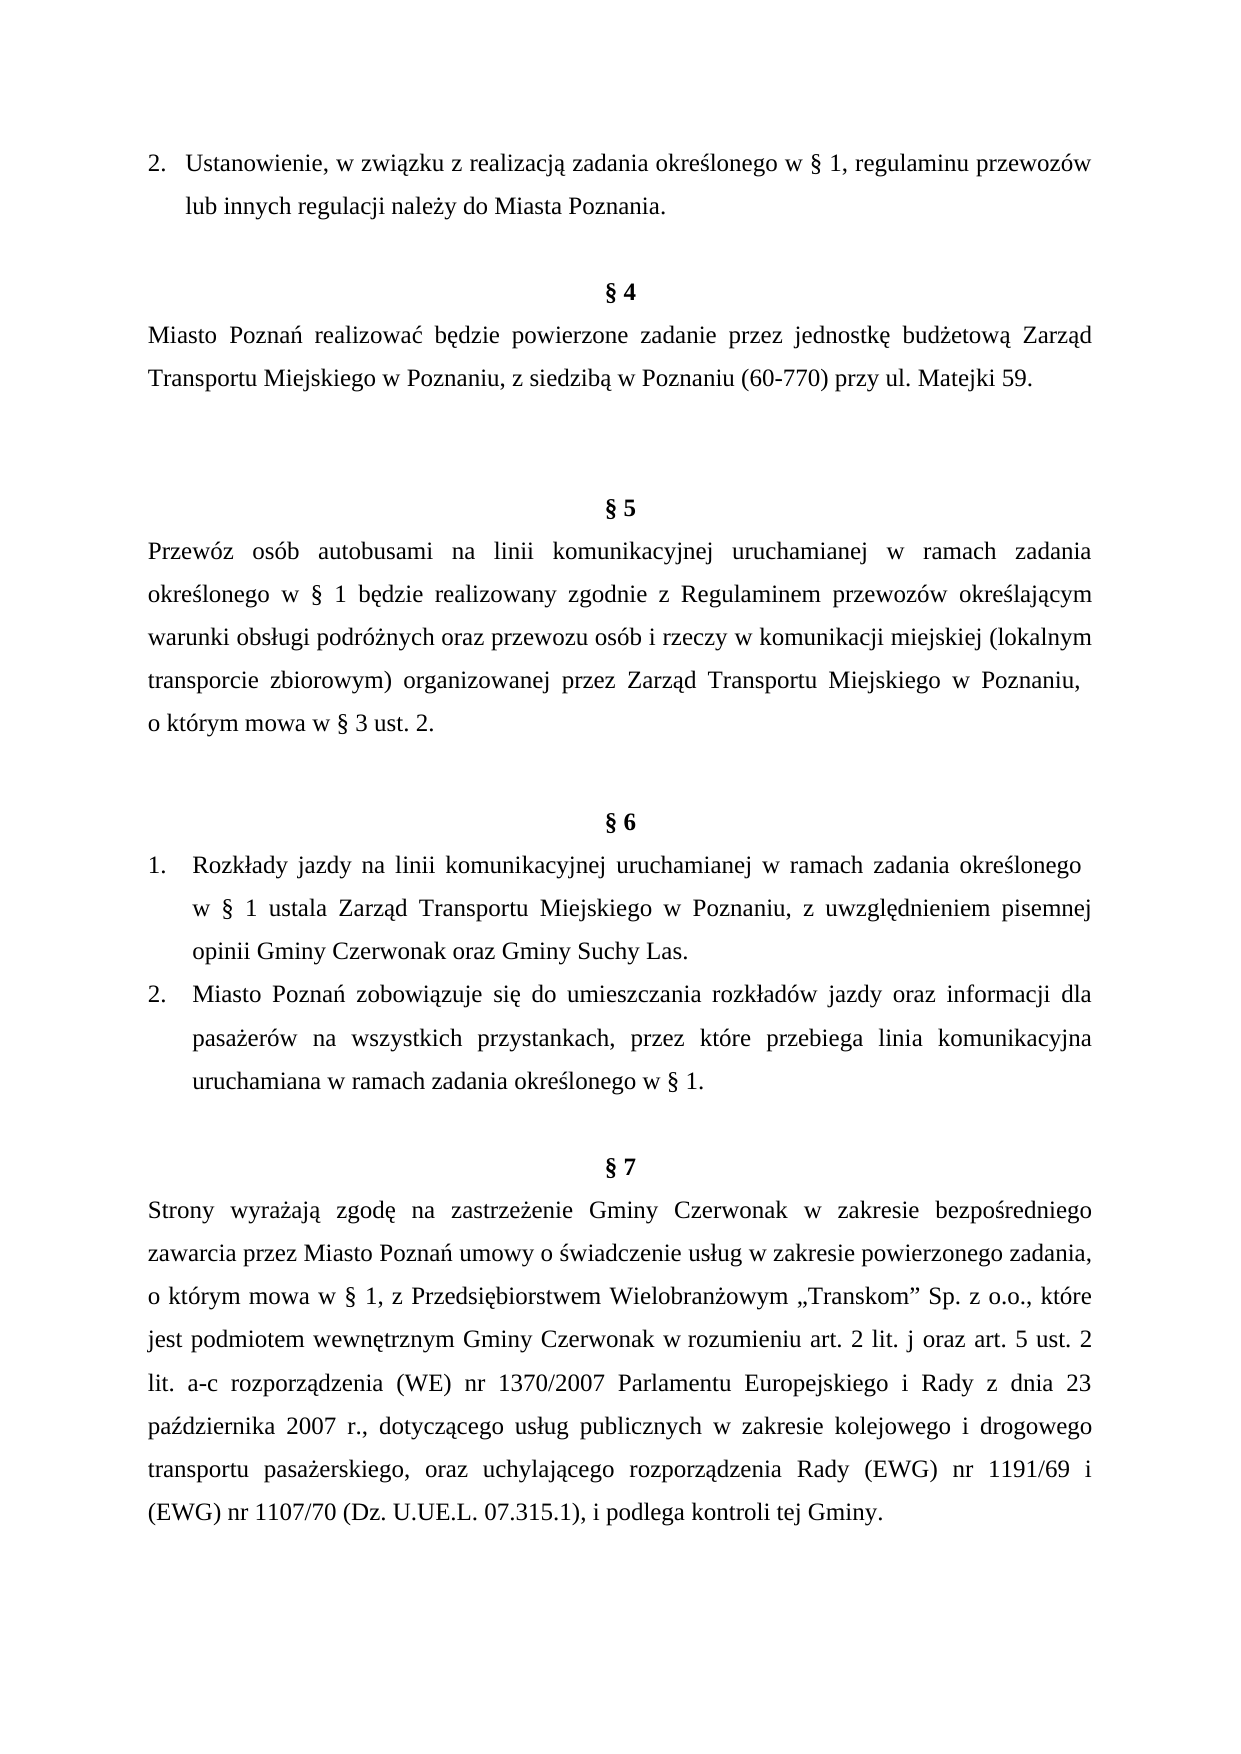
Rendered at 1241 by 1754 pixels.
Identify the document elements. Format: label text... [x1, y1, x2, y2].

text Miasto Poznań realizować będzie powierzone zadanie przez jednostkę budżetową Zarząd Transportu Miejskiego w Poznaniu, z siedzibą w Poznaniu (60-770) przy ul. Matejki 59. [148, 320, 1093, 392]
text Strony wyrażają zgodę na zastrzeżenie Gminy Czerwonak w zakresie bezpośredniego zawarcia przez Miasto Poznań umowy o świadczenie usług w zakresie powierzonego zadania, o którym mowa w § 1, z Przedsiębiorstwem Wielobranżowym „Transkom” Sp. z o.o., które jest podmiotem wewnętrznym Gminy Czerwonak w rozumieniu art. 2 lit. j oraz art. 5 ust. 2 lit. a-c rozporządzenia (WE) nr 1370/2007 Parlamentu Europejskiego i Rady z dnia 23 października 2007 r., dotyczącego usług publicznych w zakresie kolejowego i drogowego transportu pasażerskiego, oraz uchylającego rozporządzenia Rady (EWG) nr 1191/69 i (EWG) nr 1107/70 (Dz. U.UE.L. 07.315.1), i podlega kontroli tej Gminy. [148, 1195, 1093, 1526]
text § 4 [148, 277, 1093, 306]
text § 5 [148, 493, 1093, 521]
text Przewóz osób autobusami na linii komunikacyjnej uruchamianej w ramach zadania określonego w § 1 będzie realizowany zgodnie z Regulaminem przewozów określającym warunki obsługi podróżnych oraz przewozu osób i rzeczy w komunikacji miejskiej (lokalnym transporcie zbiorowym) organizowanej przez Zarząd Transportu Miejskiego w Poznaniu, o którym mowa w § 3 ust. 2. [148, 536, 1093, 737]
text § 6 [148, 807, 1093, 836]
list Ustanowienie, w związku z realizacją zadania określonego w § 1, regulaminu przewozów lub innych regulacji należy do Miasta Poznania. [148, 148, 1093, 219]
list Miasto Poznań zobowiązuje się do umieszczania rozkładów jazdy oraz informacji dla pasażerów na wszystkich przystankach, przez które przebiega linia komunikacyjna uruchamiana w ramach zadania określonego w § 1. [148, 979, 1093, 1094]
list Rozkłady jazdy na linii komunikacyjnej uruchamianej w ramach zadania określonego w § 1 ustala Zarząd Transportu Miejskiego w Poznaniu, z uwzględnieniem pisemnej opinii Gminy Czerwonak oraz Gminy Suchy Las. [148, 850, 1093, 965]
text § 7 [148, 1152, 1093, 1181]
